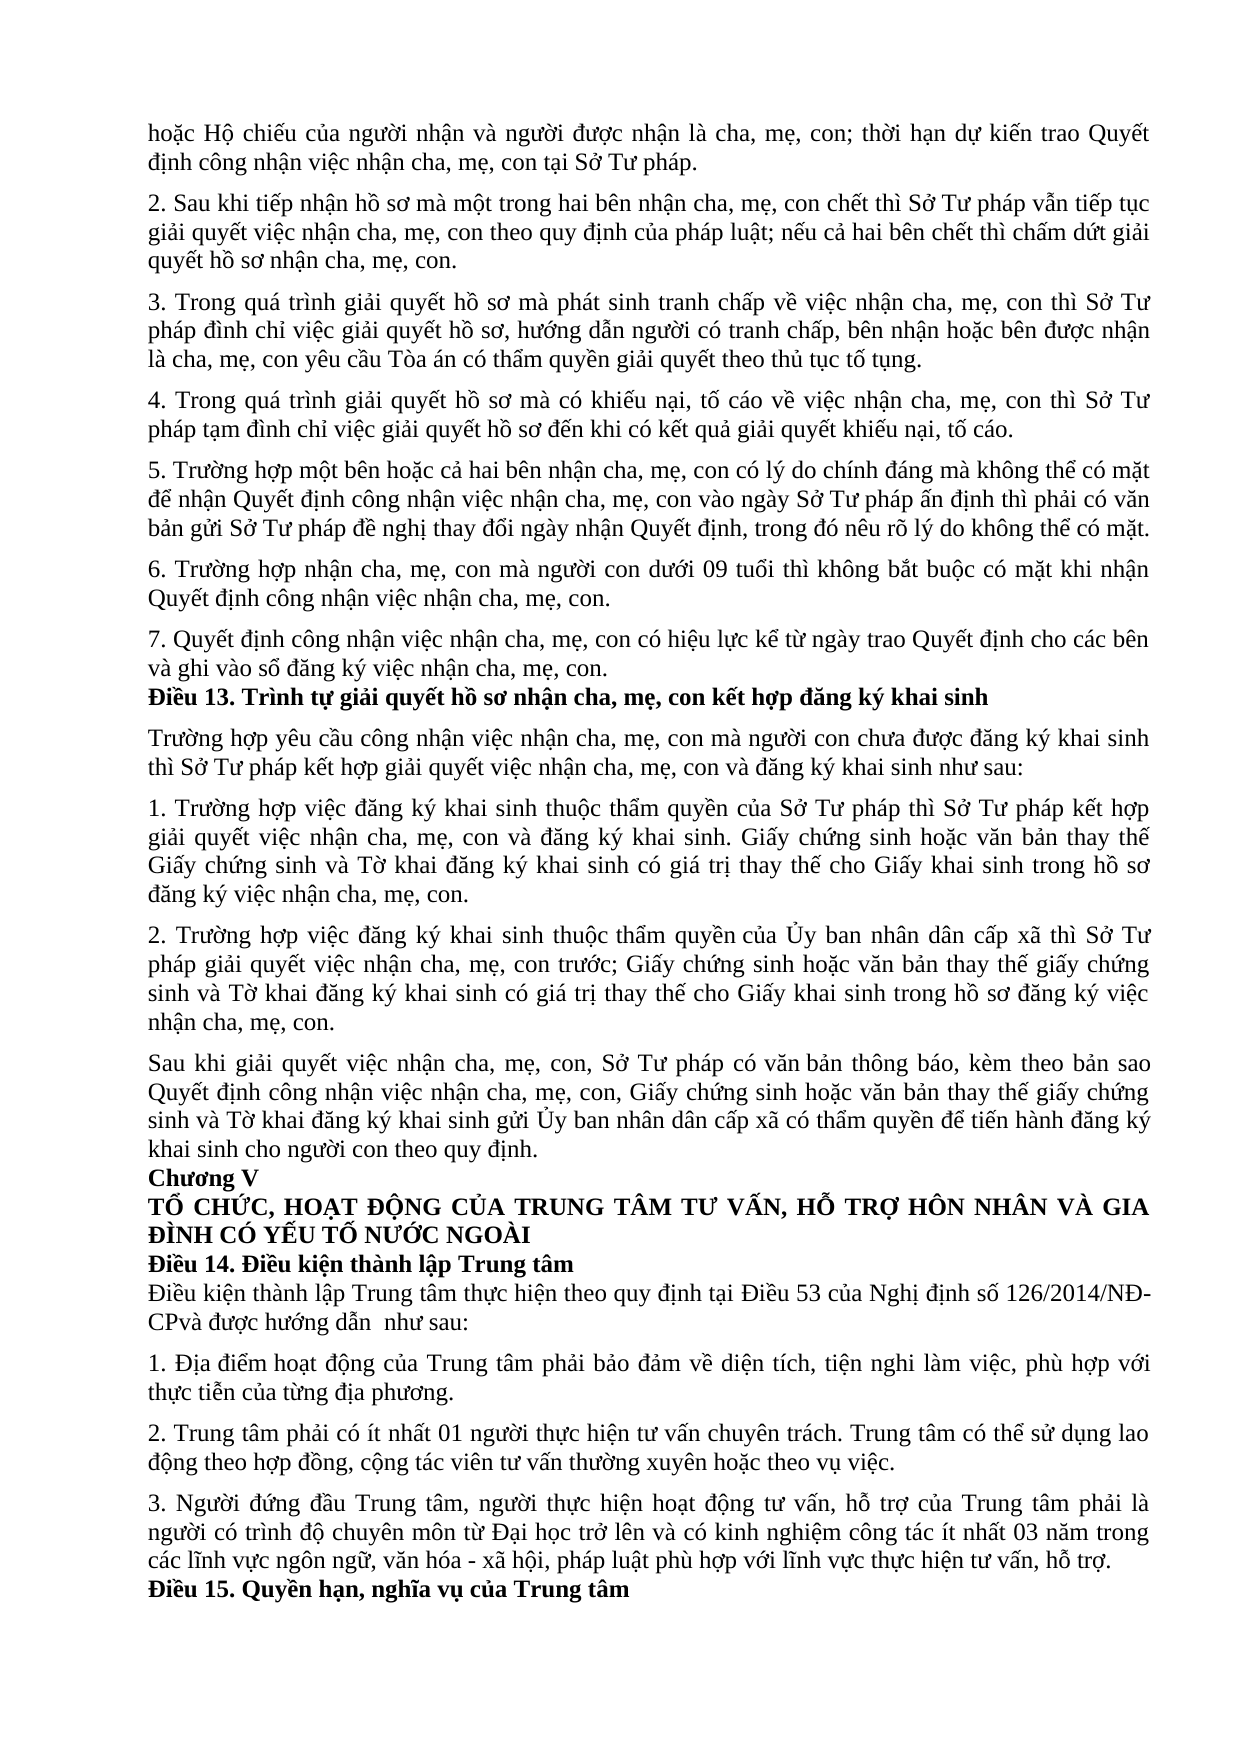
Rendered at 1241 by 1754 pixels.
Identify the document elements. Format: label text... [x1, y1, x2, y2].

text 3. Trong quá trình giải quyết hồ sơ mà phát sinh tranh chấp về việc nhận cha, mẹ, con thì Sở Tư pháp đình chỉ việc giải quyết hồ sơ, hướng dẫn người có tranh chấp, bên nhận hoặc bên được nhận là cha, mẹ, con yêu cầu Tòa án có thẩm quyền giải quyết theo thủ tục tố tụng. [148, 287, 1152, 373]
text Điều 13. Trình tự giải quyết hồ sơ nhận cha, mẹ, con kết hợp đăng ký khai sinh [148, 682, 1152, 711]
text 5. Trường hợp một bên hoặc cả hai bên nhận cha, mẹ, con có lý do chính đáng mà không thể có mặt để nhận Quyết định công nhận việc nhận cha, mẹ, con vào ngày Sở Tư pháp ấn định thì phải có văn bản gửi Sở Tư pháp đề nghị thay đổi ngày nhận Quyết định, trong đó nêu rõ lý do không thể có mặt. [148, 456, 1152, 542]
text 7. Quyết định công nhận việc nhận cha, mẹ, con có hiệu lực kể từ ngày trao Quyết định cho các bên và ghi vào sổ đăng ký việc nhận cha, mẹ, con. [148, 624, 1152, 682]
text Điều 14. Điều kiện thành lập Trung tâm [148, 1249, 1152, 1278]
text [148, 118, 1152, 176]
text 3. Người đứng đầu Trung tâm, người thực hiện hoạt động tư vấn, hỗ trợ của Trung tâm phải là người có trình độ chuyên môn từ Đại học trở lên và có kinh nghiệm công tác ít nhất 03 năm trong các lĩnh vực ngôn ngữ, văn hóa - xã hội, pháp luật phù hợp với lĩnh vực thực hiện tư vấn, hỗ trợ. [148, 1488, 1152, 1574]
text 1. Trường hợp việc đăng ký khai sinh thuộc thẩm quyền của Sở Tư pháp thì Sở Tư pháp kết hợp giải quyết việc nhận cha, mẹ, con và đăng ký khai sinh. Giấy chứng sinh hoặc văn bản thay thế Giấy chứng sinh và Tờ khai đăng ký khai sinh có giá trị thay thế cho Giấy khai sinh trong hồ sơ đăng ký việc nhận cha, mẹ, con. [148, 793, 1152, 908]
text Điều kiện thành lập Trung tâm thực hiện theo quy định tại Điều 53 của Nghị định số 126/2014/NĐ-CPvà được hướng dẫn như sau: [148, 1278, 1152, 1336]
text 2. Trường hợp việc đăng ký khai sinh thuộc thẩm quyền của Ủy ban nhân dân cấp xã thì Sở Tư pháp giải quyết việc nhận cha, mẹ, con trước; Giấy chứng sinh hoặc văn bản thay thế giấy chứng sinh và Tờ khai đăng ký khai sinh có giá trị thay thế cho Giấy khai sinh trong hồ sơ đăng ký việc nhận cha, mẹ, con. [148, 921, 1152, 1036]
text Điều 15. Quyền hạn, nghĩa vụ của Trung tâm [148, 1574, 1152, 1603]
text Chương V [148, 1163, 1152, 1192]
text 2. Sau khi tiếp nhận hồ sơ mà một trong hai bên nhận cha, mẹ, con chết thì Sở Tư pháp vẫn tiếp tục giải quyết việc nhận cha, mẹ, con theo quy định của pháp luật; nếu cả hai bên chết thì chấm dứt giải quyết hồ sơ nhận cha, mẹ, con. [148, 188, 1152, 274]
text 1. Địa điểm hoạt động của Trung tâm phải bảo đảm về diện tích, tiện nghi làm việc, phù hợp với thực tiễn của từng địa phương. [148, 1348, 1152, 1406]
text TỔ CHỨC, HOẠT ĐỘNG CỦA TRUNG TÂM TƯ VẤN, HỖ TRỢ HÔN NHÂN VÀ GIA ĐÌNH CÓ YẾU TỐ NƯỚC NGOÀI [148, 1192, 1152, 1249]
text 6. Trường hợp nhận cha, mẹ, con mà người con dưới 09 tuổi thì không bắt buộc có mặt khi nhận Quyết định công nhận việc nhận cha, mẹ, con. [148, 554, 1152, 612]
text Trường hợp yêu cầu công nhận việc nhận cha, mẹ, con mà người con chưa được đăng ký khai sinh thì Sở Tư pháp kết hợp giải quyết việc nhận cha, mẹ, con và đăng ký khai sinh như sau: [148, 723, 1152, 781]
text 2. Trung tâm phải có ít nhất 01 người thực hiện tư vấn chuyên trách. Trung tâm có thể sử dụng lao động theo hợp đồng, cộng tác viên tư vấn thường xuyên hoặc theo vụ việc. [148, 1418, 1152, 1476]
text 4. Trong quá trình giải quyết hồ sơ mà có khiếu nại, tố cáo về việc nhận cha, mẹ, con thì Sở Tư pháp tạm đình chỉ việc giải quyết hồ sơ đến khi có kết quả giải quyết khiếu nại, tố cáo. [148, 386, 1152, 443]
text Sau khi giải quyết việc nhận cha, mẹ, con, Sở Tư pháp có văn bản thông báo, kèm theo bản sao Quyết định công nhận việc nhận cha, mẹ, con, Giấy chứng sinh hoặc văn bản thay thế giấy chứng sinh và Tờ khai đăng ký khai sinh gửi Ủy ban nhân dân cấp xã có thẩm quyền để tiến hành đăng ký khai sinh cho người con theo quy định. [148, 1048, 1152, 1163]
